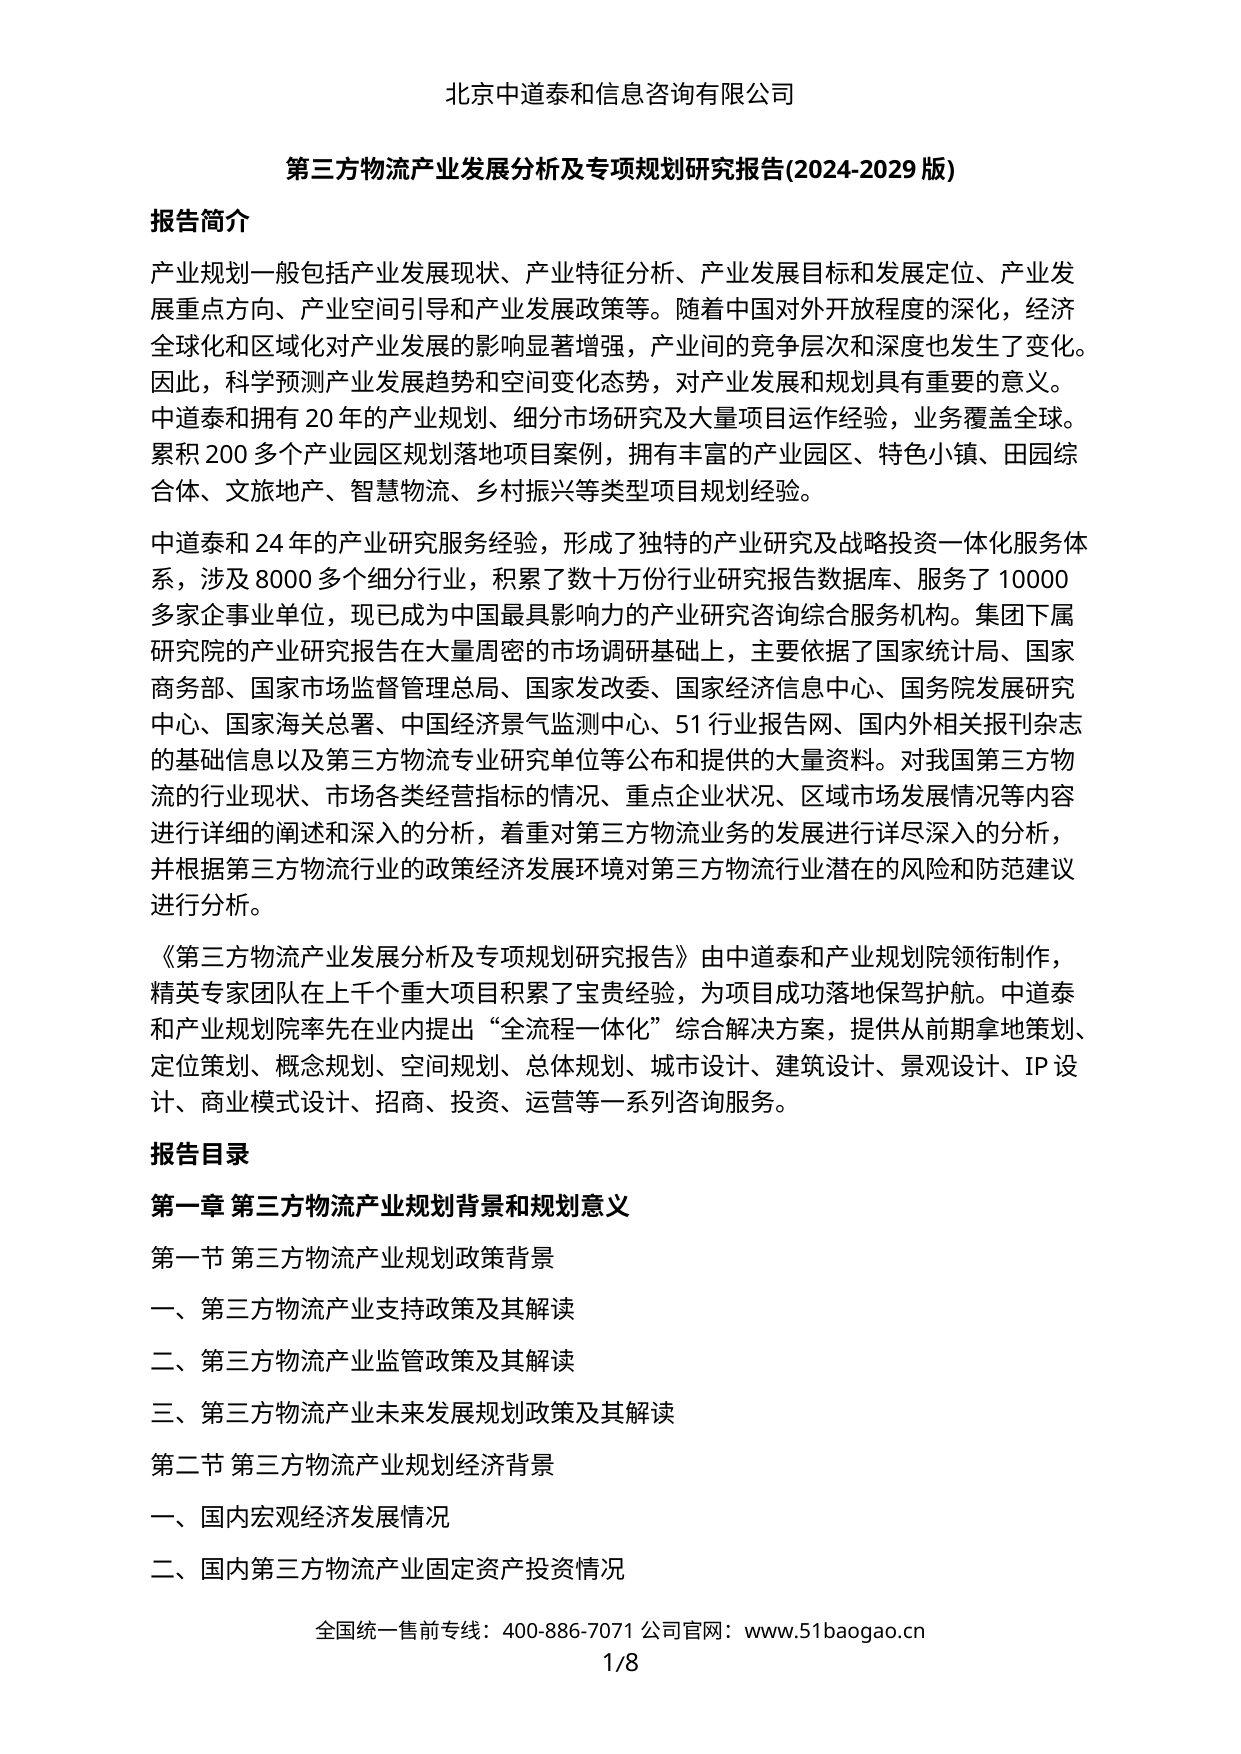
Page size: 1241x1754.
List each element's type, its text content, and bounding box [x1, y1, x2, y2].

text 第三方物流产业发展分析及专项规划研究报告(2024-2029版) [150, 150, 1090, 186]
text 第一节 第三方物流产业规划政策背景 [150, 1238, 1090, 1274]
text 产业规划一般包括产业发展现状、产业特征分析、产业发展目标和发展定位、产业发展重点方向、产业空间引导和产业发展政策等。随着中国对外开放程度的深化，经济全球化和区域化对产业发展的影响显著增强，产业间的竞争层次和深度也发生了变化。因此，科学预测产业发展趋势和空间变化态势，对产业发展和规划具有重要的意义。中道泰和拥有20年的产业规划、细分市场研究及大量项目运作经验，业务覆盖全球。累积200多个产业园区规划落地项目案例，拥有丰富的产业园区、特色小镇、田园综合体、文旅地产、智慧物流、乡村振兴等类型项目规划经验。 [150, 254, 1090, 507]
text 二、国内第三方物流产业固定资产投资情况 [150, 1549, 1090, 1586]
text 第一章 第三方物流产业规划背景和规划意义 [150, 1186, 1090, 1222]
text 中道泰和24年的产业研究服务经验，形成了独特的产业研究及战略投资一体化服务体系，涉及8000多个细分行业，积累了数十万份行业研究报告数据库、服务了10000多家企事业单位，现已成为中国最具影响力的产业研究咨询综合服务机构。集团下属研究院的产业研究报告在大量周密的市场调研基础上，主要依据了国家统计局、国家商务部、国家市场监督管理总局、国家发改委、国家经济信息中心、国务院发展研究中心、国家海关总署、中国经济景气监测中心、51行业报告网、国内外相关报刊杂志的基础信息以及第三方物流专业研究单位等公布和提供的大量资料。对我国第三方物流的行业现状、市场各类经营指标的情况、重点企业状况、区域市场发展情况等内容进行详细的阐述和深入的分析，着重对第三方物流业务的发展进行详尽深入的分析，并根据第三方物流行业的政策经济发展环境对第三方物流行业潜在的风险和防范建议进行分析。 [150, 523, 1090, 922]
text 第二节 第三方物流产业规划经济背景 [150, 1446, 1090, 1482]
text 《第三方物流产业发展分析及专项规划研究报告》由中道泰和产业规划院领衔制作，精英专家团队在上千个重大项目积累了宝贵经验，为项目成功落地保驾护航。中道泰和产业规划院率先在业内提出“全流程一体化”综合解决方案，提供从前期拿地策划、定位策划、概念规划、空间规划、总体规划、城市设计、建筑设计、景观设计、IP设计、商业模式设计、招商、投资、运营等一系列咨询服务。 [150, 937, 1090, 1119]
text 一、第三方物流产业支持政策及其解读 [150, 1290, 1090, 1326]
text 报告目录 [150, 1134, 1090, 1171]
text 报告简介 [150, 202, 1090, 238]
text 一、国内宏观经济发展情况 [150, 1497, 1090, 1534]
text 三、第三方物流产业未来发展规划政策及其解读 [150, 1394, 1090, 1430]
text 二、第三方物流产业监管政策及其解读 [150, 1342, 1090, 1378]
